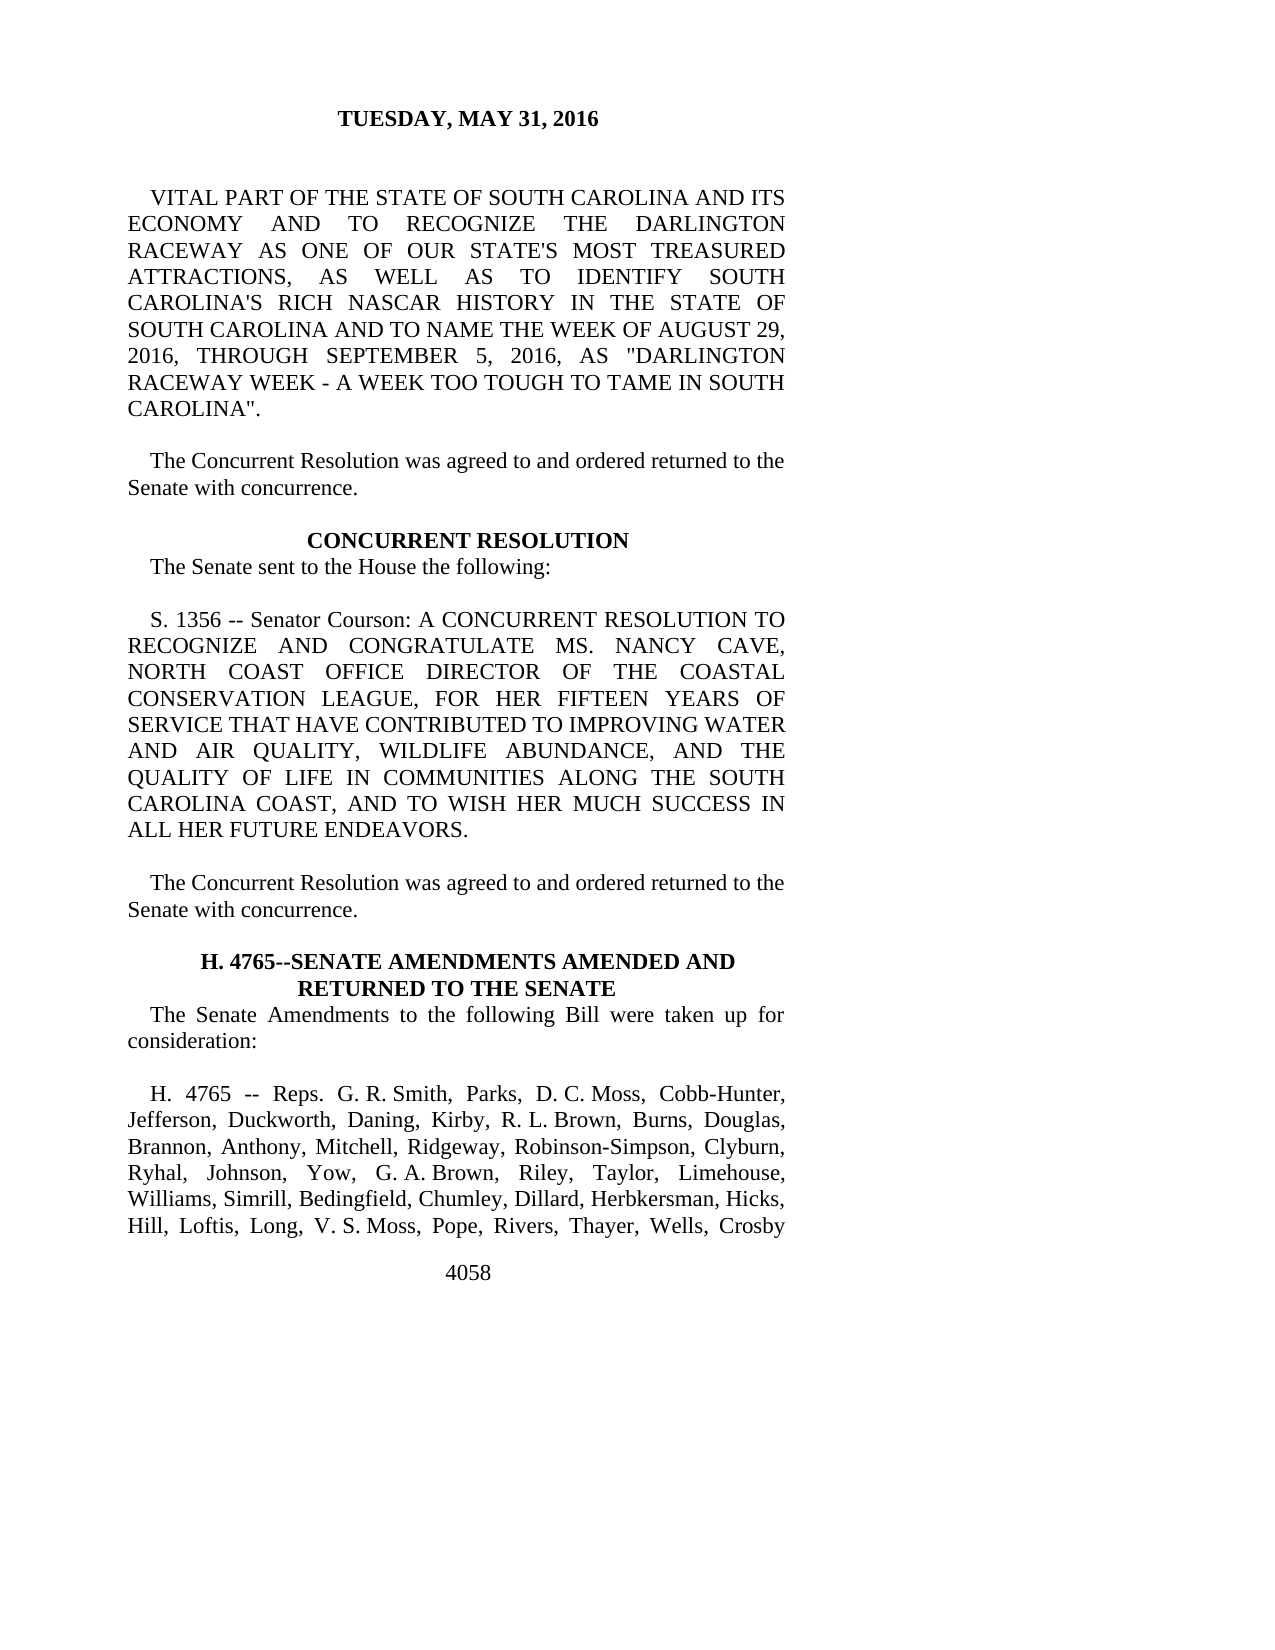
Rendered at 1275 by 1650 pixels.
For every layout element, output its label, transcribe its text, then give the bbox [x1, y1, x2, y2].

text VITAL PART OF THE STATE OF SOUTH CAROLINA AND ITS ECONOMY AND TO RECOGNIZE THE DARLINGTON RACEWAY AS ONE OF OUR STATE'S MOST TREASURED ATTRACTIONS, AS WELL AS TO IDENTIFY SOUTH CAROLINA'S RICH NASCAR HISTORY IN THE STATE OF SOUTH CAROLINA AND TO NAME THE WEEK OF AUGUST 29, 2016, THROUGH SEPTEMBER 5, 2016, AS "DARLINGTON RACEWAY WEEK - A WEEK TOO TOUGH TO TAME IN SOUTH CAROLINA". [127, 184, 786, 421]
text The Senate Amendments to the following Bill were taken up for consideration: [127, 1001, 786, 1054]
text The Senate sent to the House the following: [127, 553, 786, 579]
text The Concurrent Resolution was agreed to and ordered returned to the Senate with concurrence. [127, 448, 786, 500]
text The Concurrent Resolution was agreed to and ordered returned to the Senate with concurrence. [127, 869, 786, 922]
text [127, 1080, 786, 1238]
text S. 1356 -- Senator Courson: A CONCURRENT RESOLUTION TO RECOGNIZE AND CONGRATULATE MS. NANCY CAVE, NORTH COAST OFFICE DIRECTOR OF THE COASTAL CONSERVATION LEAGUE, FOR HER FIFTEEN YEARS OF SERVICE THAT HAVE CONTRIBUTED TO IMPROVING WATER AND AIR QUALITY, WILDLIFE ABUNDANCE, AND THE QUALITY OF LIFE IN COMMUNITIES ALONG THE SOUTH CAROLINA COAST, AND TO WISH HER MUCH SUCCESS IN ALL HER FUTURE ENDEAVORS. [127, 606, 786, 843]
text CONCURRENT RESOLUTION [127, 527, 786, 553]
text H. 4765--SENATE AMENDMENTS AMENDED AND RETURNED TO THE SENATE [127, 948, 786, 1001]
